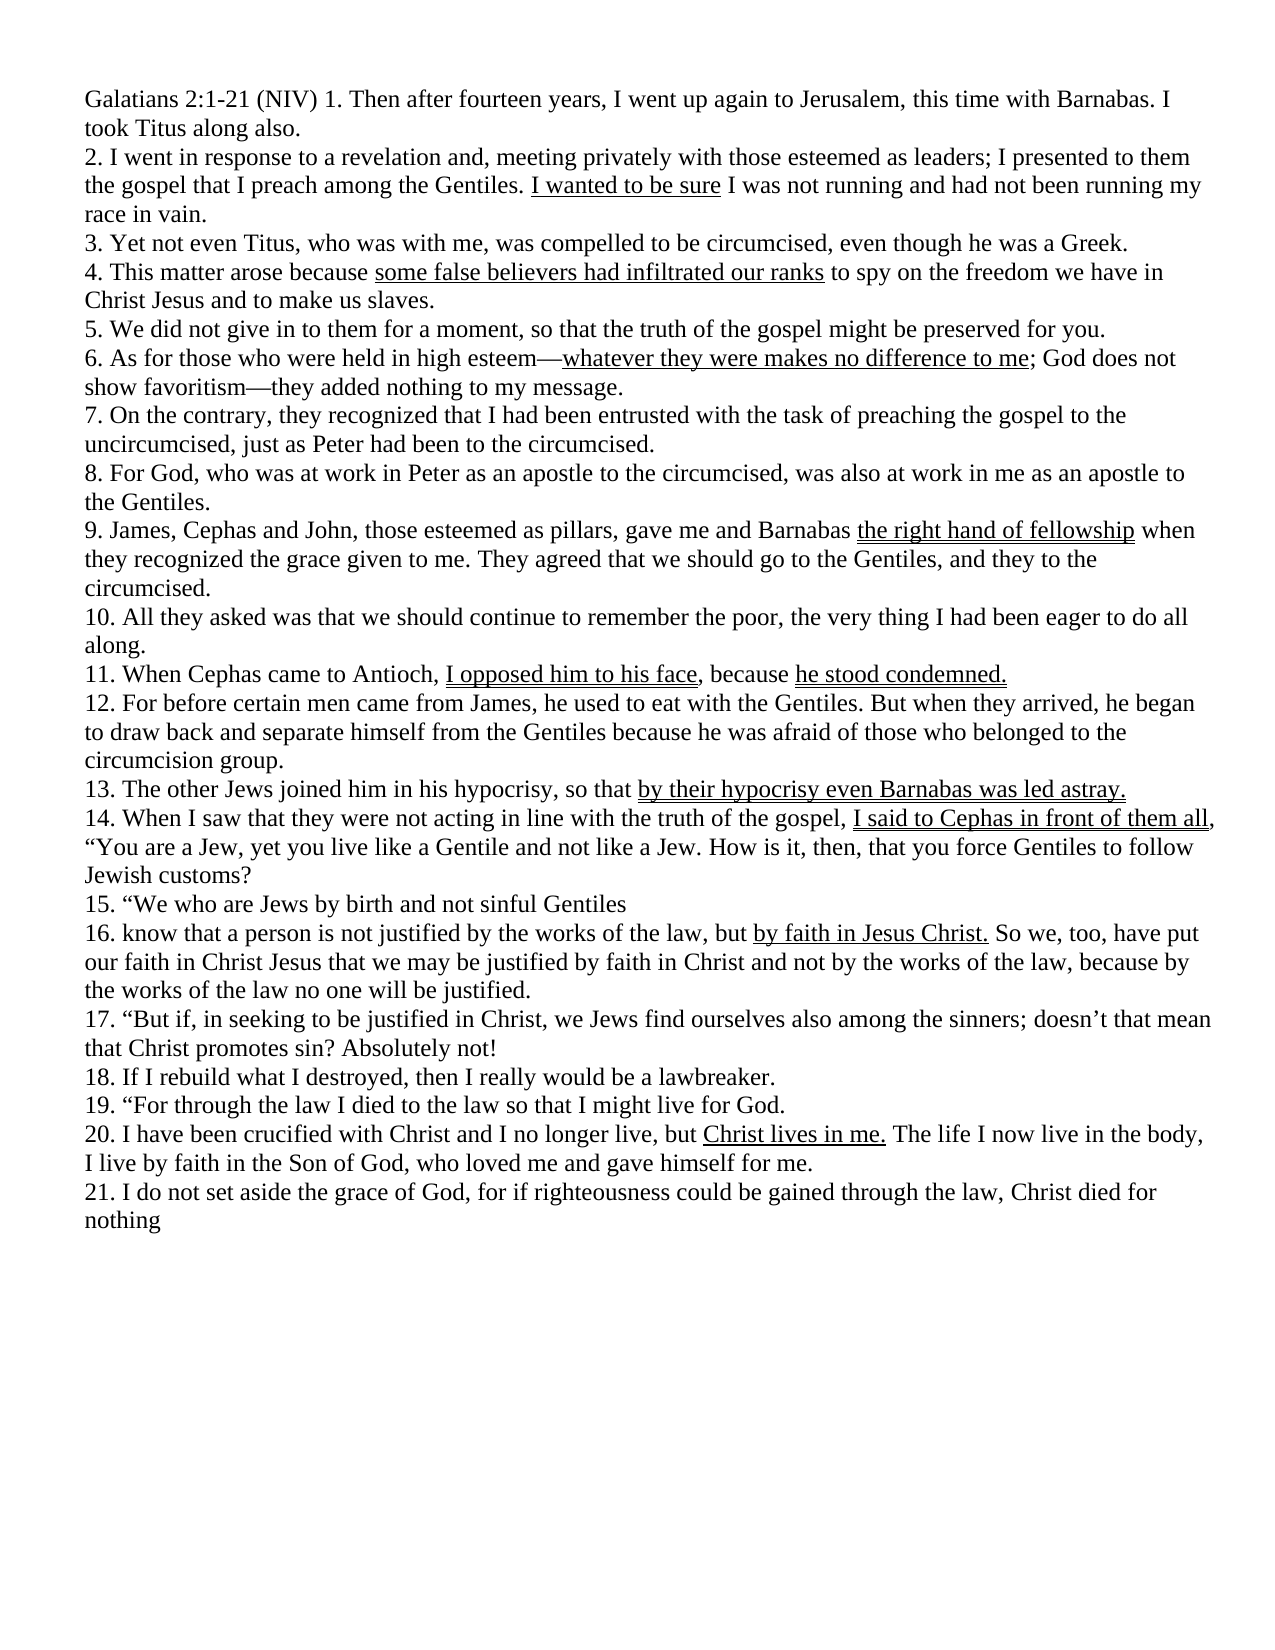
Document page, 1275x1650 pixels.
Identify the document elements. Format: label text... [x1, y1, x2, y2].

text 3. Yet not even Titus, who was with me, was compelled to be circumcised, even though he was a Greek. [84, 228, 1215, 257]
text 6. As for those who were held in high esteem—whatever they were makes no difference to me; God does not show favoritism—they added nothing to my message. [84, 343, 1215, 401]
text 8. For God, who was at work in Peter as an apostle to the circumcised, was also at work in me as an apostle to the Gentiles. [84, 458, 1215, 516]
text 16. know that a person is not justified by the works of the law, but by faith in Jesus Christ. So we, too, have put our faith in Christ Jesus that we may be justified by faith in Christ and not by the works of the law, because by the works of the law no one will be justified. [84, 918, 1215, 1004]
text 11. When Cephas came to Antioch, I opposed him to his face, because he stood condemned. [84, 659, 1215, 688]
text 4. This matter arose because some false believers had infiltrated our ranks to spy on the freedom we have in Christ Jesus and to make us slaves. [84, 257, 1215, 314]
text 10. All they asked was that we should continue to remember the poor, the very thing I had been eager to do all along. [84, 602, 1215, 659]
text 2. I went in response to a revelation and, meeting privately with those esteemed as leaders; I presented to them the gospel that I preach among the Gentiles. I wanted to be sure I was not running and had not been running my race in vain. [84, 142, 1215, 228]
text 13. The other Jews joined him in his hypocrisy, so that by their hypocrisy even Barnabas was led astray. [84, 774, 1215, 803]
text 15. “We who are Jews by birth and not sinful Gentiles [84, 889, 1215, 918]
text 12. For before certain men came from James, he used to eat with the Gentiles. But when they arrived, he began to draw back and separate himself from the Gentiles because he was afraid of those who belonged to the circumcision group. [84, 688, 1215, 774]
text 18. If I rebuild what I destroyed, then I really would be a lawbreaker. [84, 1062, 1215, 1091]
text 9. James, Cephas and John, those esteemed as pillars, gave me and Barnabas the right hand of fellowship when they recognized the grace given to me. They agreed that we should go to the Gentiles, and they to the circumcised. [84, 516, 1215, 602]
text 5. We did not give in to them for a moment, so that the truth of the gospel might be preserved for you. [84, 314, 1215, 343]
text 17. “But if, in seeking to be justified in Christ, we Jews find ourselves also among the sinners; doesn’t that mean that Christ promotes sin? Absolutely not! [84, 1004, 1215, 1062]
text 20. I have been crucified with Christ and I no longer live, but Christ lives in me. The life I now live in the body, I live by faith in the Son of God, who loved me and gave himself for me. [84, 1119, 1215, 1177]
text 14. When I saw that they were not acting in line with the truth of the gospel, I said to Cephas in front of them all, “You are a Jew, yet you live like a Gentile and not like a Jew. How is it, then, that you force Gentiles to follow Jewish customs? [84, 803, 1215, 889]
text 21. I do not set aside the grace of God, for if righteousness could be gained through the law, Christ died for nothing [84, 1177, 1215, 1234]
text 19. “For through the law I died to the law so that I might live for God. [84, 1091, 1215, 1119]
text 7. On the contrary, they recognized that I had been entrusted with the task of preaching the gospel to the uncircumcised, just as Peter had been to the circumcised. [84, 401, 1215, 458]
text Galatians 2:1-21 (NIV) 1. Then after fourteen years, I went up again to Jerusalem, this time with Barnabas. I took Titus along also. [84, 84, 1215, 142]
